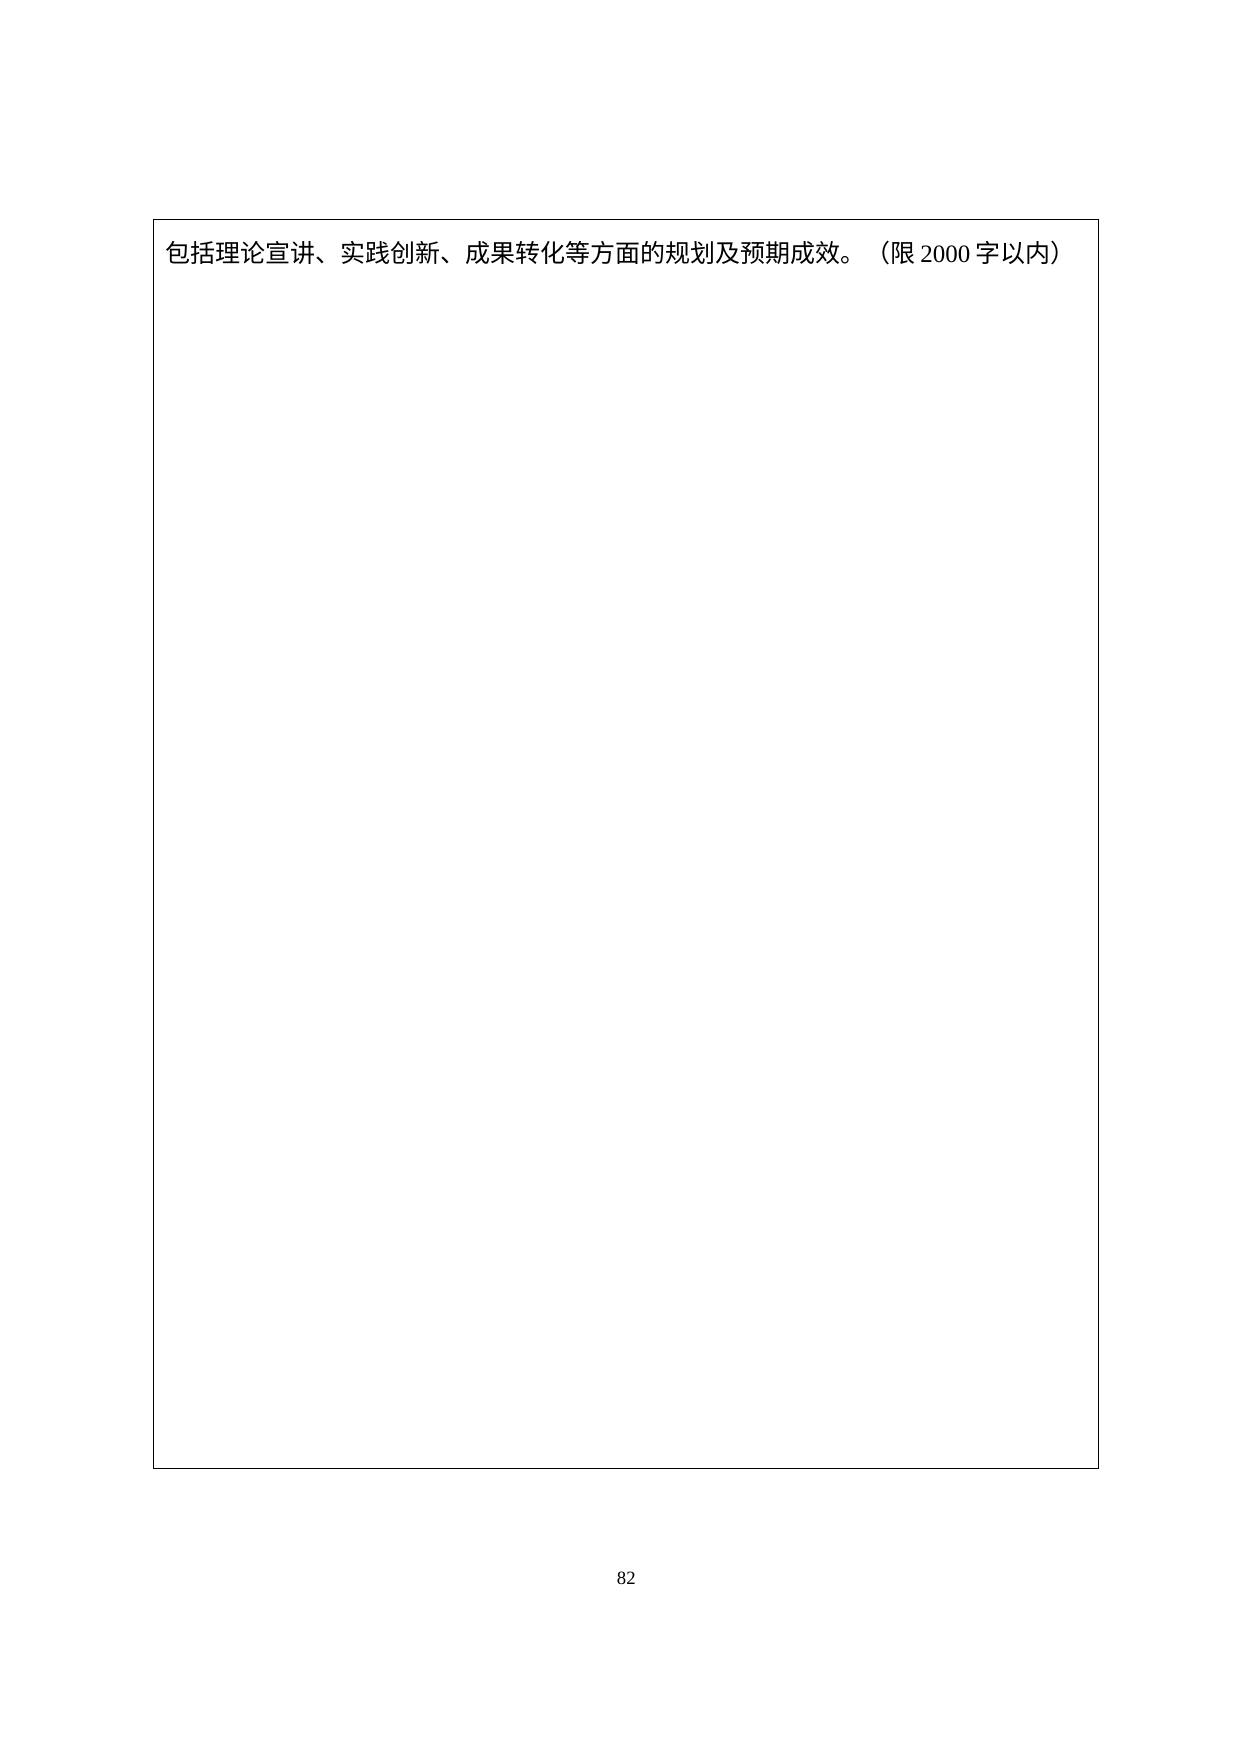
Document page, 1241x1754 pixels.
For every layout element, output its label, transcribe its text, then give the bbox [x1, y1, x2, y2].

table_header 包括理论宣讲、实践创新、成果转化等方面的规划及预期成效。（限2000字以内） [154, 220, 1098, 1467]
